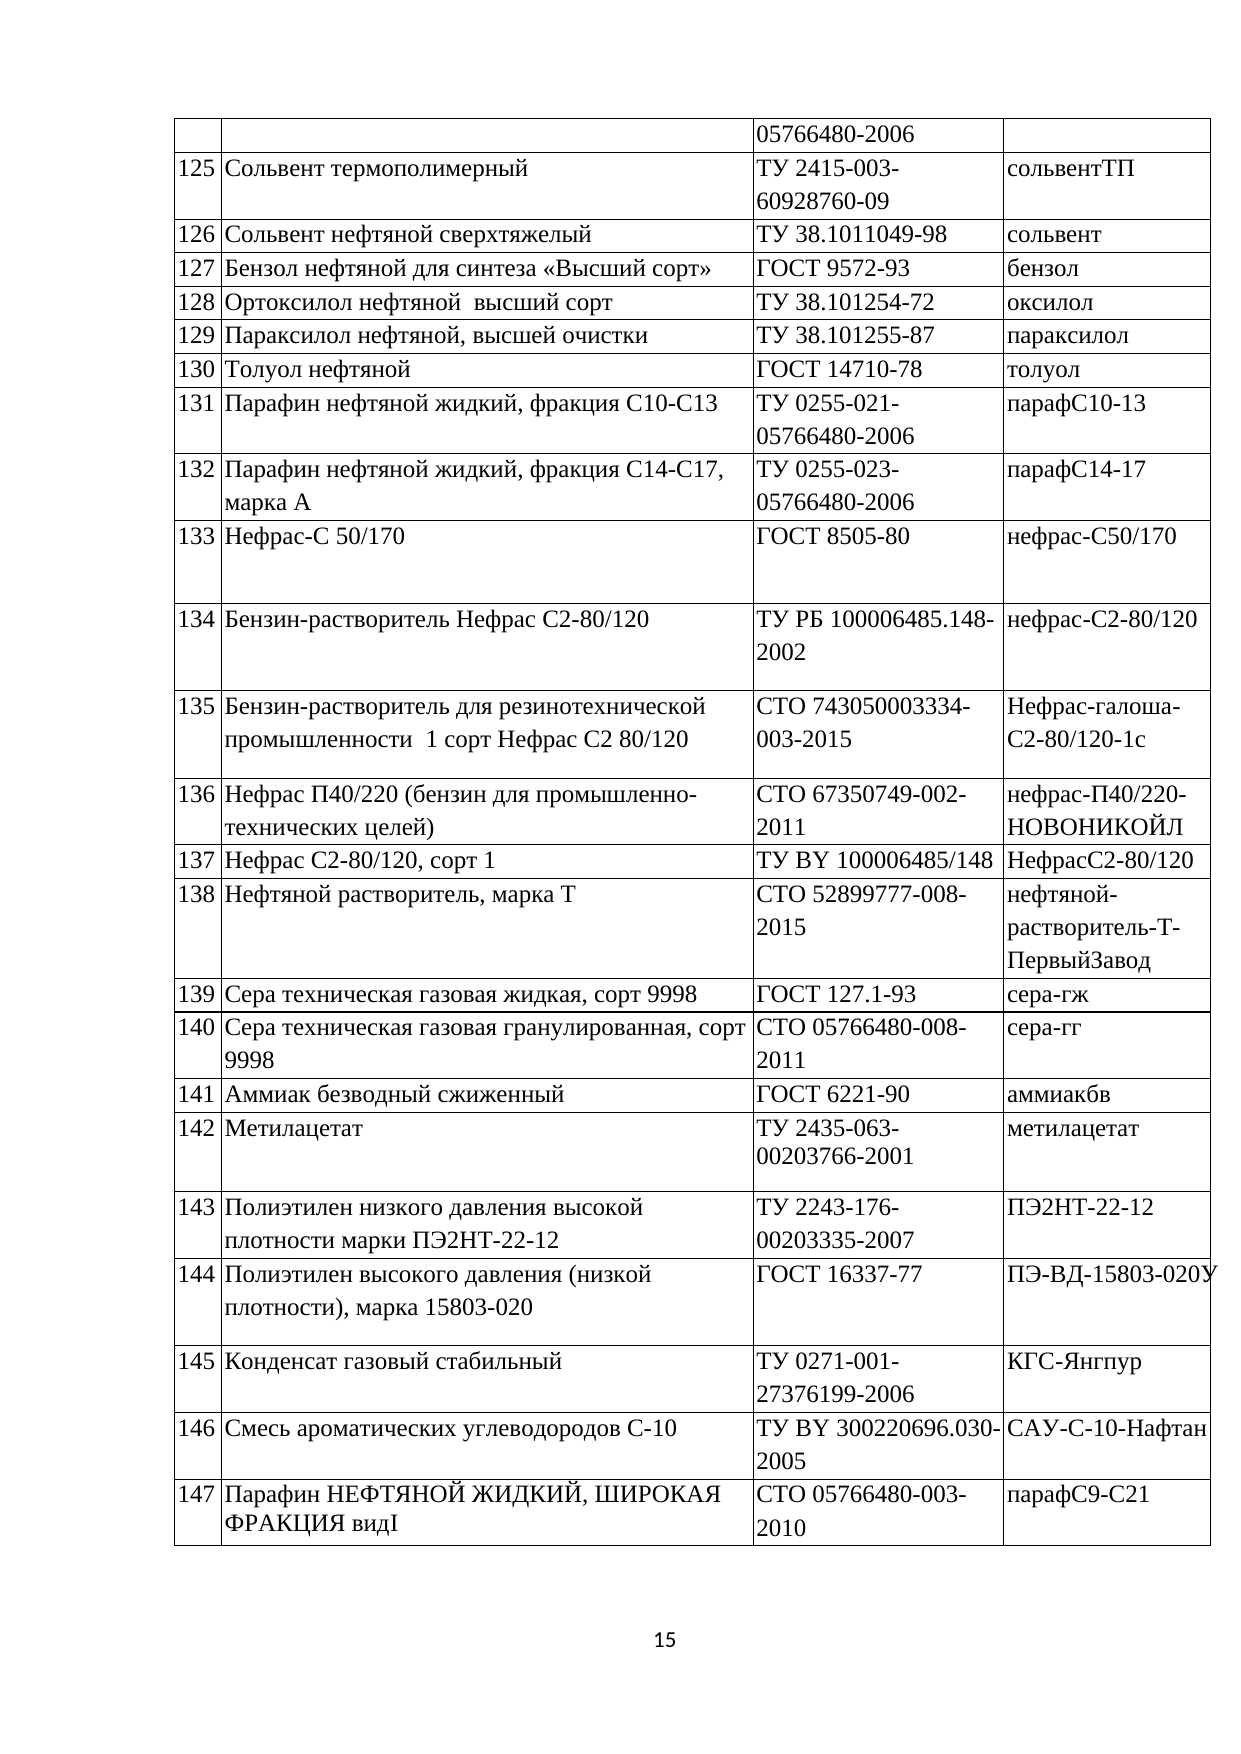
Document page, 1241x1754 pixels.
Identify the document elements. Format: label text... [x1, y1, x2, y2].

table_cell [175, 119, 221, 152]
table_cell нефтяной-растворитель-Т-ПервыйЗавод [1004, 879, 1210, 978]
table_cell [175, 604, 221, 690]
table_cell ПЭ-ВД-15803-020У [1004, 1259, 1210, 1345]
table_cell Метилацетат [222, 1113, 753, 1191]
table_cell ТУ РБ 100006485.148-2002 [754, 604, 1003, 690]
table_cell Аммиак безводный сжиженный [222, 1079, 753, 1112]
table_cell ПЭ2НТ-22-12 [1004, 1192, 1210, 1258]
table_cell сольвент [1004, 220, 1210, 252]
table_cell ТУ 2435-063-00203766-2001 [754, 1113, 1003, 1191]
table_cell [175, 1413, 221, 1478]
table_cell нефрас-П40/220-НОВОНИКОЙЛ [1004, 779, 1210, 844]
table_cell Нефрас С2-80/120, сорт 1 [222, 845, 753, 878]
table_cell Сера техническая газовая жидкая, сорт 9998 [222, 979, 753, 1011]
table_cell [175, 521, 221, 603]
table_cell аммиакбв [1004, 1079, 1210, 1112]
table_cell ТУ 38.101255-87 [754, 320, 1003, 353]
table_cell ТУ 38.101254-72 [754, 287, 1003, 319]
table_cell СТО 743050003334-003-2015 [754, 691, 1003, 778]
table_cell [754, 119, 1003, 152]
table_cell Парафин нефтяной жидкий, фракция С14-С17, марка А [222, 454, 753, 520]
table_cell [175, 388, 221, 453]
table_cell Нефтяной растворитель, марка Т [222, 879, 753, 978]
table_cell сера-гг [1004, 1013, 1210, 1078]
table_cell [175, 845, 221, 878]
table_cell ГОСТ 9572-93 [754, 253, 1003, 286]
table_cell ТУ 0271-001-27376199-2006 [754, 1346, 1003, 1412]
table_cell параксилол [1004, 320, 1210, 353]
table_cell [175, 1346, 221, 1412]
table_cell [175, 320, 221, 353]
table_cell СТО 67350749-002-2011 [754, 779, 1003, 844]
table_cell Нефрас П40/220 (бензин для промышленно-технических целей) [222, 779, 753, 844]
table_cell [175, 1480, 221, 1545]
table_cell СТО 52899777-008-2015 [754, 879, 1003, 978]
table_cell [175, 220, 221, 252]
table_cell [175, 1259, 221, 1345]
table_cell бензол [1004, 253, 1210, 286]
table_cell Сольвент нефтяной сверхтяжелый [222, 220, 753, 252]
table_cell Нефрас-С 50/170 [222, 521, 753, 603]
table_cell ТУ 2243-176-00203335-2007 [754, 1192, 1003, 1258]
table_cell Полиэтилен высокого давления (низкой плотности), марка 15803-020 [222, 1259, 753, 1345]
table_cell [175, 1013, 221, 1078]
table_cell [175, 779, 221, 844]
table_cell Бензин-растворитель для резинотехнической промышленности 1 сорт Нефрас С2 80/120 [222, 691, 753, 778]
table_cell [175, 454, 221, 520]
table_cell САУ-С-10-Нафтан [1004, 1413, 1210, 1478]
table_cell Конденсат газовый стабильный [222, 1346, 753, 1412]
table_cell ТУ 0255-021-05766480-2006 [754, 388, 1003, 453]
table_cell [175, 1192, 221, 1258]
table_cell Сольвент термополимерный [222, 153, 753, 218]
table_cell толуол [1004, 354, 1210, 387]
table_cell ТУ 0255-023-05766480-2006 [754, 454, 1003, 520]
table_cell [175, 879, 221, 978]
table_cell метилацетат [1004, 1113, 1210, 1191]
table_cell нефрас-С50/170 [1004, 521, 1210, 603]
table_cell [175, 253, 221, 286]
table_cell ГОСТ 14710-78 [754, 354, 1003, 387]
table_cell оксилол [1004, 287, 1210, 319]
table_cell сера-гж [1004, 979, 1210, 1011]
table_cell ГОСТ 8505-80 [754, 521, 1003, 603]
table_cell Параксилол нефтяной, высшей очистки [222, 320, 753, 353]
table_cell Полиэтилен низкого давления высокой плотности марки ПЭ2НТ-22-12 [222, 1192, 753, 1258]
table_cell Бензин-растворитель Нефрас С2-80/120 [222, 604, 753, 690]
table_cell ТУ 2415-003-60928760-09 [754, 153, 1003, 218]
table_cell [175, 979, 221, 1011]
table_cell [222, 119, 753, 152]
table_cell нефрас-С2-80/120 [1004, 604, 1210, 690]
table_cell [175, 1079, 221, 1112]
table_cell ПАБ-С [1004, 119, 1210, 152]
table_cell Бензол нефтяной для синтеза «Высший сорт» [222, 253, 753, 286]
table_cell СТО 05766480-008-2011 [754, 1013, 1003, 1078]
table_cell [175, 1113, 221, 1191]
table_cell [175, 153, 221, 218]
table_cell Нефрас-галоша-С2-80/120-1с [1004, 691, 1210, 778]
table_cell ГОСТ 127.1-93 [754, 979, 1003, 1011]
table_cell Парафин нефтяной жидкий, фракция С10-С13 [222, 388, 753, 453]
table_cell ГОСТ 6221-90 [754, 1079, 1003, 1112]
table_cell ТУ BY 100006485/148 [754, 845, 1003, 878]
table_cell [175, 354, 221, 387]
table_cell ТУ 38.1011049-98 [754, 220, 1003, 252]
table_cell Ортоксилол нефтяной высший сорт [222, 287, 753, 319]
table_cell КГС-Янгпур [1004, 1346, 1210, 1412]
table_cell СТО 05766480-003-2010 [754, 1480, 1003, 1545]
table_cell Парафин НЕФТЯНОЙ ЖИДКИЙ, ШИРОКАЯ ФРАКЦИЯ видI [222, 1480, 753, 1545]
table_cell ТУ BY 300220696.030-2005 [754, 1413, 1003, 1478]
table_cell парафС9-С21 [1004, 1480, 1210, 1545]
table_cell Сера техническая газовая гранулированная, сорт 9998 [222, 1013, 753, 1078]
table_cell [175, 287, 221, 319]
table_cell Толуол нефтяной [222, 354, 753, 387]
table_cell сольвентТП [1004, 153, 1210, 218]
table_cell [175, 691, 221, 778]
table_cell Смесь ароматических углеводородов С-10 [222, 1413, 753, 1478]
table_cell парафС14-17 [1004, 454, 1210, 520]
table_cell НефрасС2-80/120 [1004, 845, 1210, 878]
table_cell парафС10-13 [1004, 388, 1210, 453]
table_cell ГОСТ 16337-77 [754, 1259, 1003, 1345]
